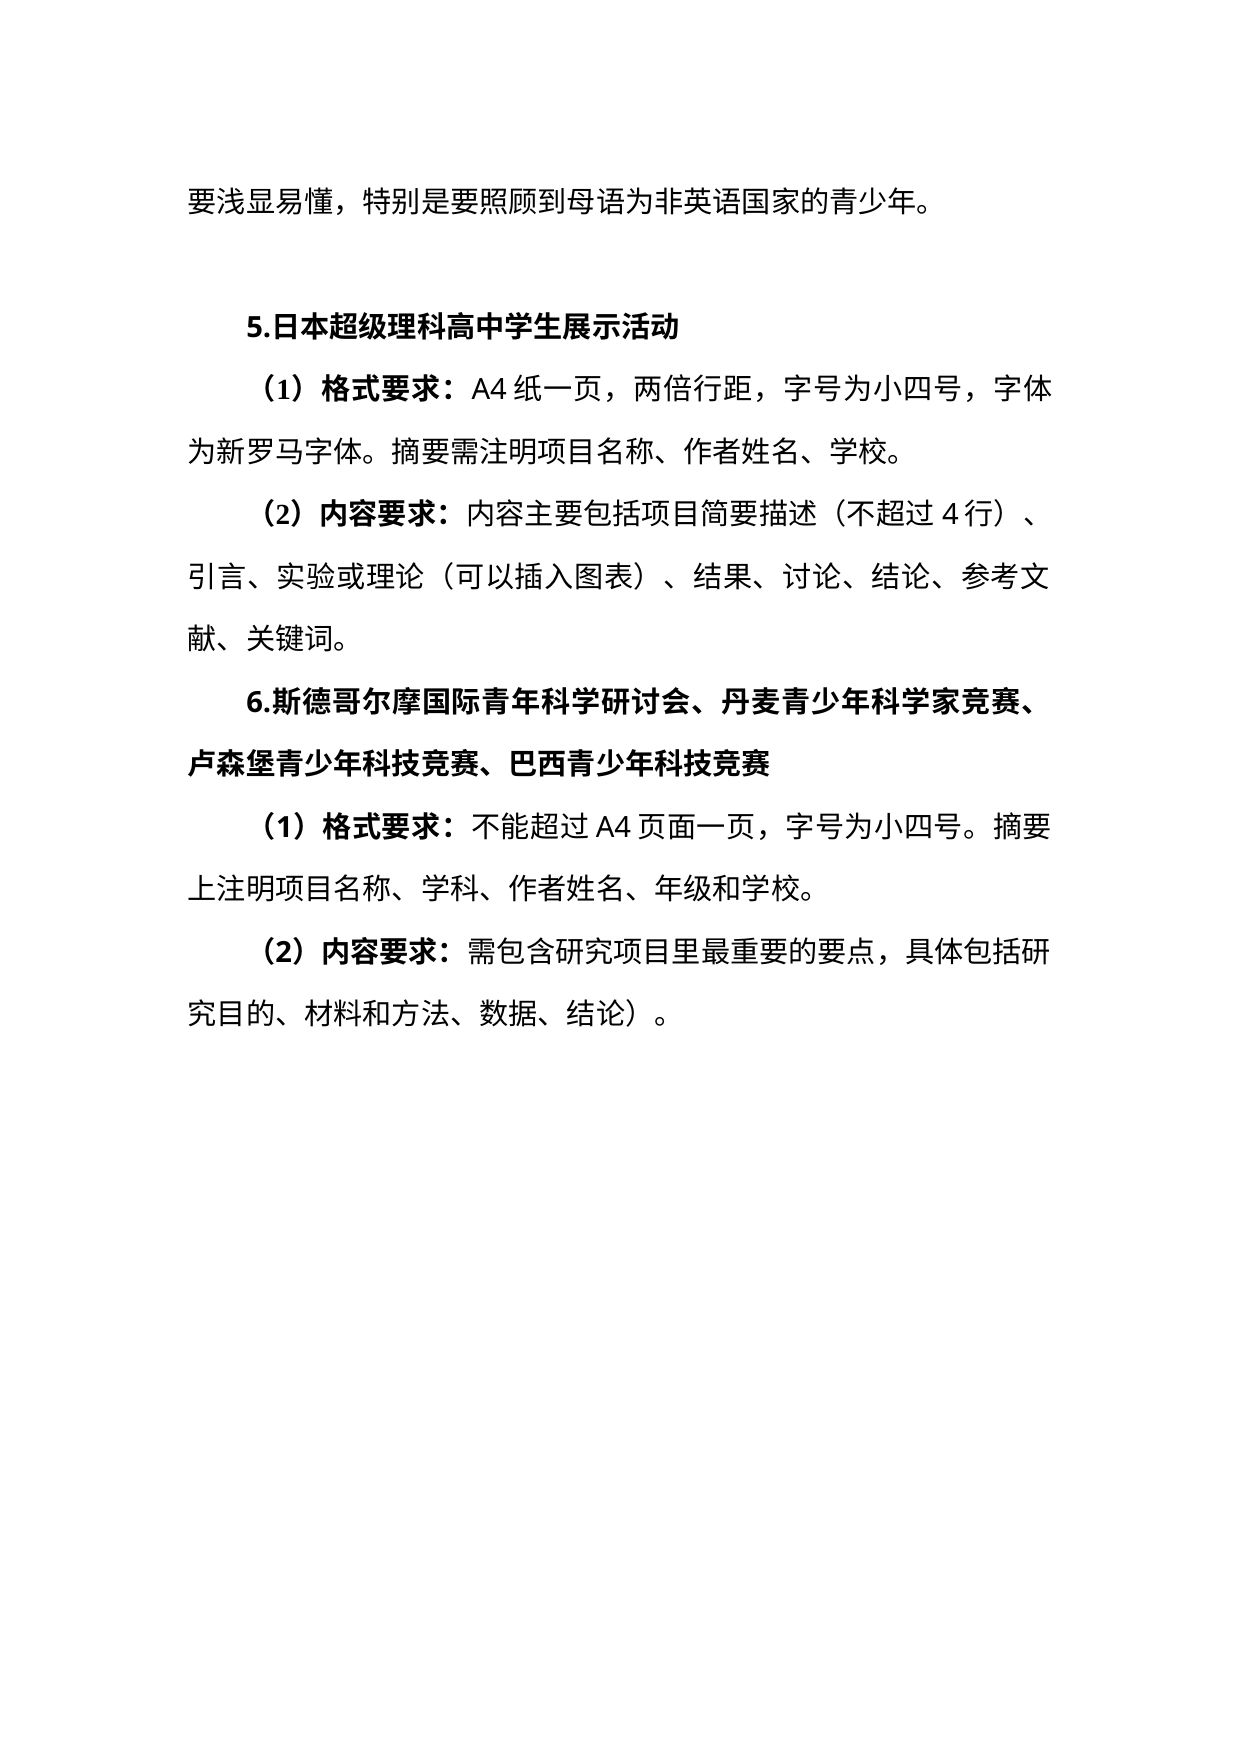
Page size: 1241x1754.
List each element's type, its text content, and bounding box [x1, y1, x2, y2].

text （2）内容要求：需包含研究项目里最重要的要点，具体包括研究目的、材料和方法、数据、结论）。 [187, 912, 1053, 1037]
text （2）内容要求：内容主要包括项目简要描述（不超过4行）、引言、实验或理论（可以插入图表）、结果、讨论、结论、参考文献、关键词。 [187, 474, 1053, 662]
text （1）格式要求：A4纸一页，两倍行距，字号为小四号，字体为新罗马字体。摘要需注明项目名称、作者姓名、学校。 [187, 349, 1053, 474]
text 6.斯德哥尔摩国际青年科学研讨会、丹麦青少年科学家竞赛、卢森堡青少年科技竞赛、巴西青少年科技竞赛 [187, 662, 1053, 787]
text （1）格式要求：不能超过A4页面一页，字号为小四号。摘要上注明项目名称、学科、作者姓名、年级和学校。 [187, 787, 1053, 912]
text 5.日本超级理科高中学生展示活动 [187, 287, 1053, 349]
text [187, 162, 1053, 224]
